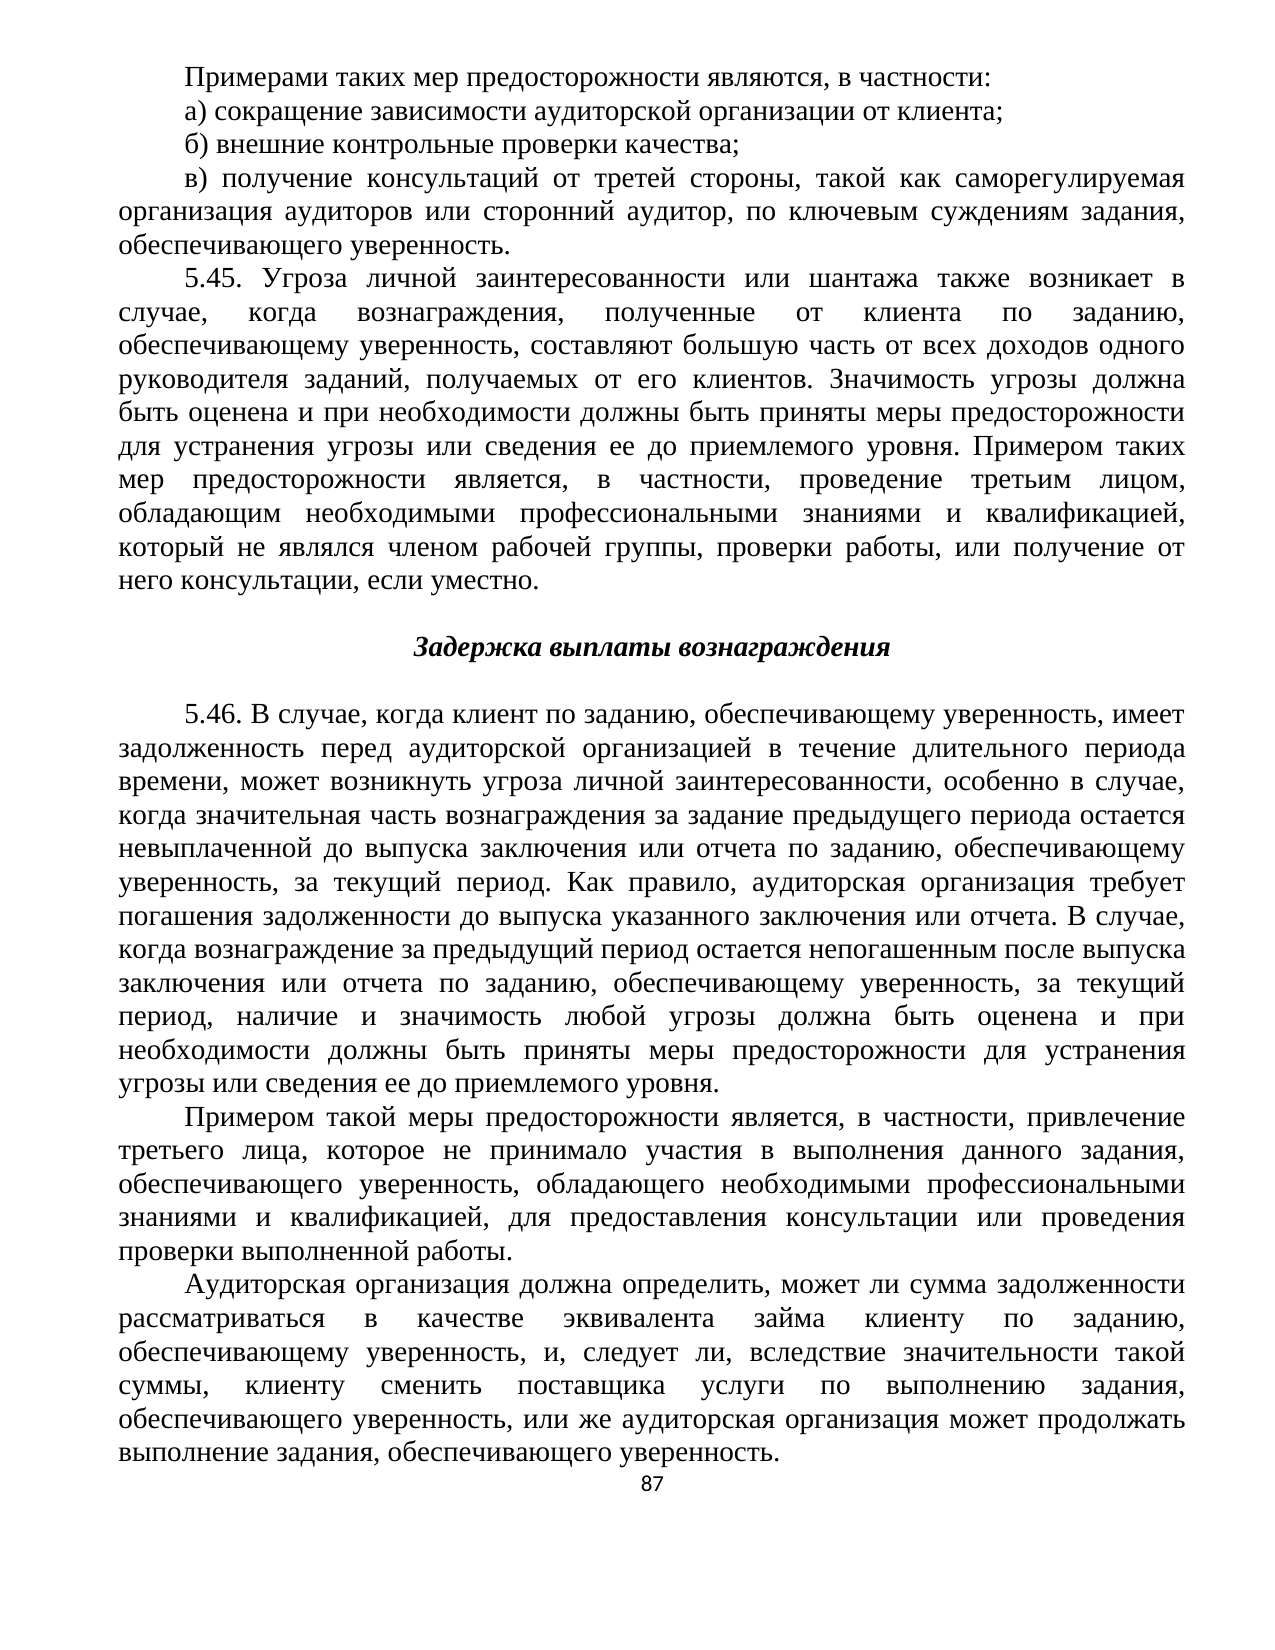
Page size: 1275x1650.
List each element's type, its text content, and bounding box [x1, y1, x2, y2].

text 5.46. В случае, когда клиент по заданию, обеспечивающему уверенность, имеет задолженность перед аудиторской организацией в течение длительного периода времени, может возникнуть угроза личной заинтересованности, особенно в случае, когда значительная часть вознаграждения за задание предыдущего периода остается невыплаченной до выпуска заключения или отчета по заданию, обеспечивающему уверенность, за текущий период. Как правило, аудиторская организация требует погашения задолженности до выпуска указанного заключения или отчета. В случае, когда вознаграждение за предыдущий период остается непогашенным после выпуска заключения или отчета по заданию, обеспечивающему уверенность, за текущий период, наличие и значимость любой угрозы должна быть оценена и при необходимости должны быть приняты меры предосторожности для устранения угрозы или сведения ее до приемлемого уровня. [118, 696, 1186, 1099]
text Примером такой меры предосторожности является, в частности, привлечение третьего лица, которое не принимало участия в выполнения данного задания, обеспечивающего уверенность, обладающего необходимыми профессиональными знаниями и квалификацией, для предоставления консультации или проведения проверки выполненной работы. [118, 1099, 1186, 1267]
text Примерами таких мер предосторожности являются, в частности: [184, 59, 1186, 93]
text Задержка выплаты вознаграждения [118, 629, 1186, 663]
text а) сокращение зависимости аудиторской организации от клиента; [184, 93, 1186, 126]
text в) получение консультаций от третей стороны, такой как саморегулируемая организация аудиторов или сторонний аудитор, по ключевым суждениям задания, обеспечивающего уверенность. [118, 160, 1186, 260]
text Аудиторская организация должна определить, может ли сумма задолженности рассматриваться в качестве эквивалента займа клиенту по заданию, обеспечивающему уверенность, и, следует ли, вследствие значительности такой суммы, клиенту сменить поставщика услуги по выполнению задания, обеспечивающего уверенность, или же аудиторская организация может продолжать выполнение задания, обеспечивающего уверенность. [118, 1267, 1186, 1468]
text 5.45. Угроза личной заинтересованности или шантажа также возникает в случае, когда вознаграждения, полученные от клиента по заданию, обеспечивающему уверенность, составляют большую часть от всех доходов одного руководителя заданий, получаемых от его клиентов. Значимость угрозы должна быть оценена и при необходимости должны быть приняты меры предосторожности для устранения угрозы или сведения ее до приемлемого уровня. Примером таких мер предосторожности является, в частности, проведение третьим лицом, обладающим необходимыми профессиональными знаниями и квалификацией, который не являлся членом рабочей группы, проверки работы, или получение от него консультации, если уместно. [118, 260, 1186, 596]
text б) внешние контрольные проверки качества; [118, 126, 1186, 160]
